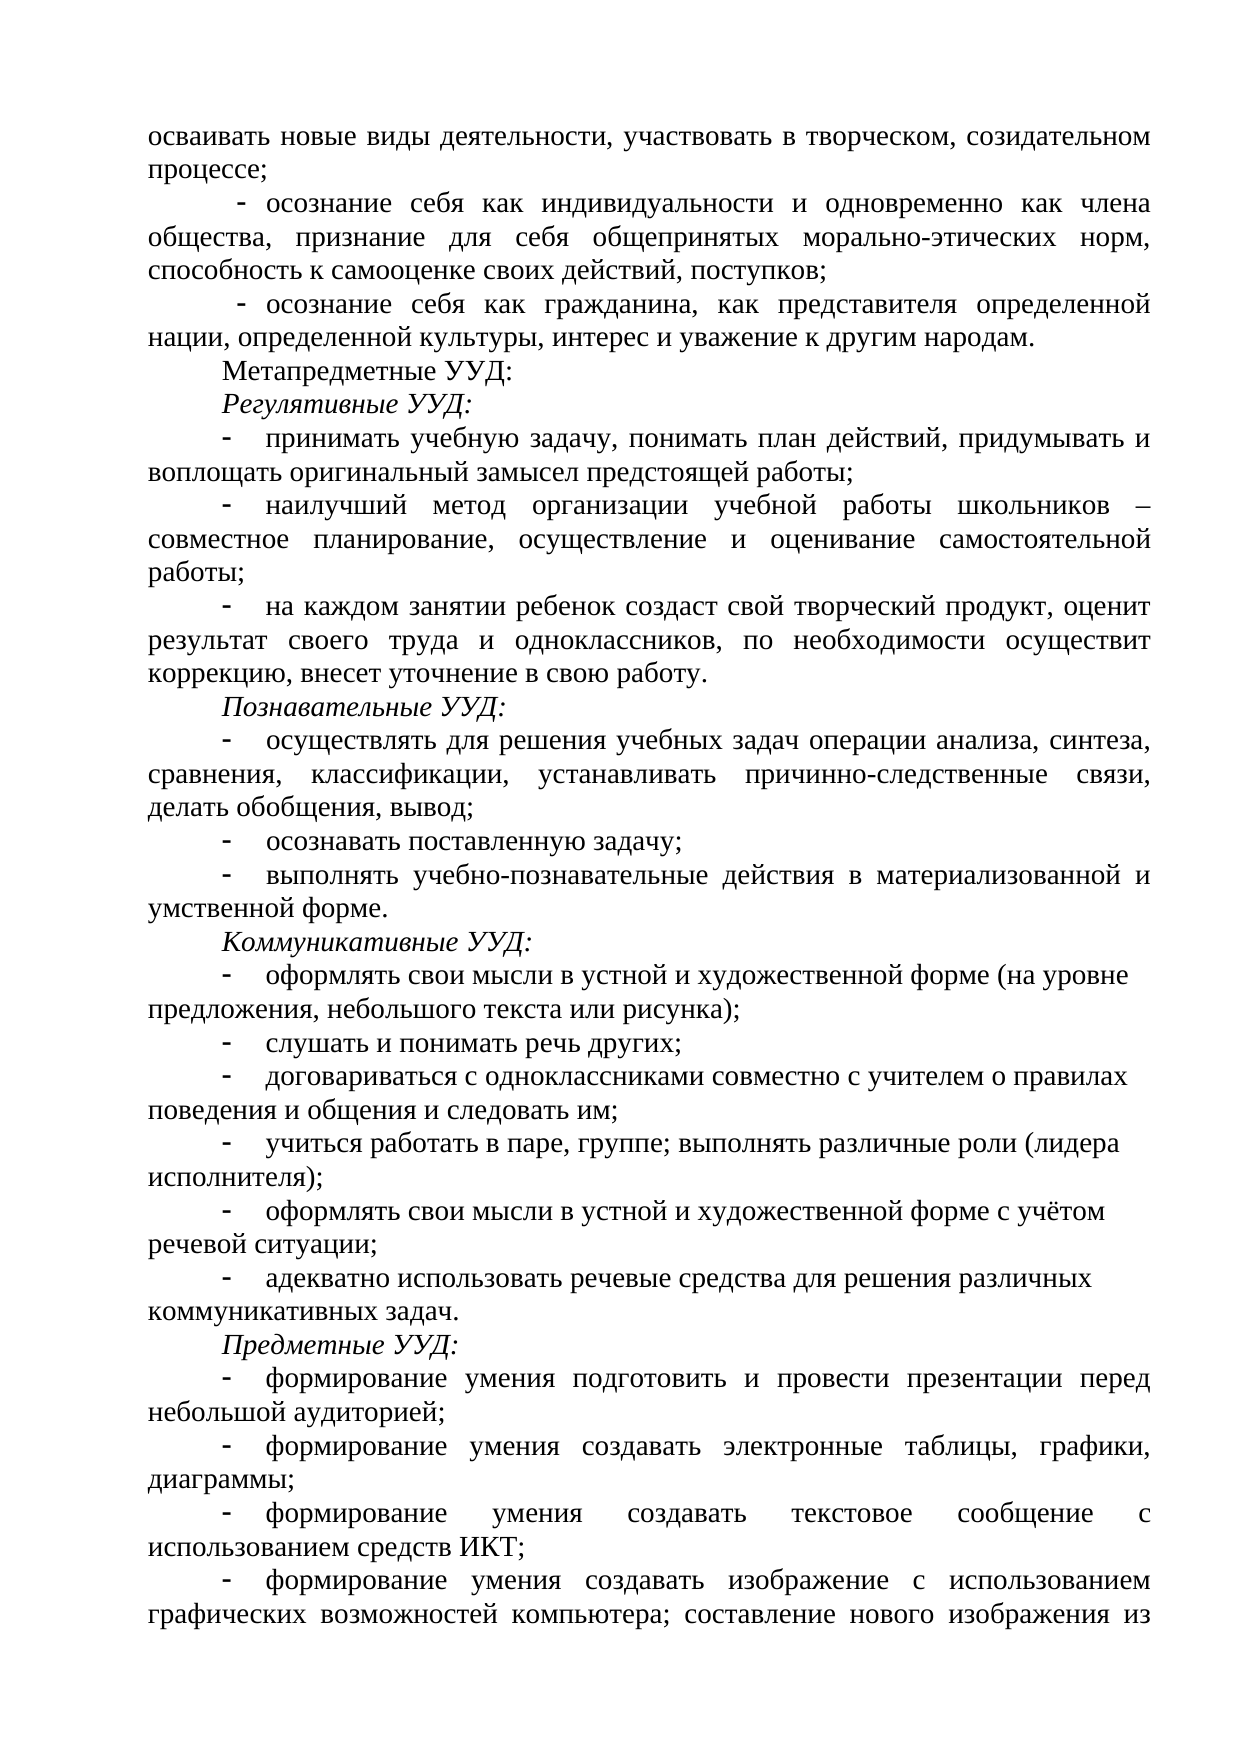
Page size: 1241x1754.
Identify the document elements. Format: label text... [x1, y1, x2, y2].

list формирование умения создавать электронные таблицы, графики, диаграммы; [148, 1428, 1152, 1495]
list адекватно использовать речевые средства для решения различных коммуникативных задач. [148, 1260, 1152, 1327]
list оформлять свои мысли в устной и художественной форме с учётом речевой ситуации; [148, 1193, 1152, 1260]
text Коммуникативные УУД: [148, 924, 1152, 957]
text Предметные УУД: [148, 1327, 1152, 1361]
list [148, 118, 1152, 185]
list формирование умения подготовить и провести презентации перед небольшой аудиторией; [148, 1361, 1152, 1428]
text Метапредметные УУД: [148, 353, 1152, 387]
list слушать и понимать речь других; [148, 1025, 1152, 1058]
list осознавать поставленную задачу; [148, 823, 1152, 857]
list на каждом занятии ребенок создаст свой творческий продукт, оценит результат своего труда и одноклассников, по необходимости осуществит коррекцию, внесет уточнение в свою работу. [148, 588, 1152, 689]
list выполнять учебно-познавательные действия в материализованной и умственной форме. [148, 857, 1152, 924]
list осознание себя как индивидуальности и одновременно как члена общества, признание для себя общепринятых морально-этических норм, способность к самооценке своих действий, поступков; [148, 185, 1152, 286]
list учиться работать в паре, группе; выполнять различные роли (лидера исполнителя); [148, 1126, 1152, 1193]
list наилучший метод организации учебной работы школьников – совместное планирование, осуществление и оценивание самостоятельной работы; [148, 487, 1152, 588]
list осознание себя как гражданина, как представителя определенной нации, определенной культуры, интерес и уважение к другим народам. [148, 286, 1152, 353]
list принимать учебную задачу, понимать план действий, придумывать и воплощать оригинальный замысел предстоящей работы; [148, 420, 1152, 487]
list формирование умения создавать текстовое сообщение с использованием средств ИКТ; [148, 1495, 1152, 1562]
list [148, 1562, 1152, 1629]
list осуществлять для решения учебных задач операции анализа, синтеза, сравнения, классификации, устанавливать причинно-следственные связи, делать обобщения, вывод; [148, 722, 1152, 823]
text Регулятивные УУД: [148, 387, 1152, 420]
list договариваться с одноклассниками совместно с учителем о правилах поведения и общения и следовать им; [148, 1058, 1152, 1126]
text Познавательные УУД: [148, 689, 1152, 722]
list оформлять свои мысли в устной и художественной форме (на уровне предложения, небольшого текста или рисунка); [148, 957, 1152, 1025]
